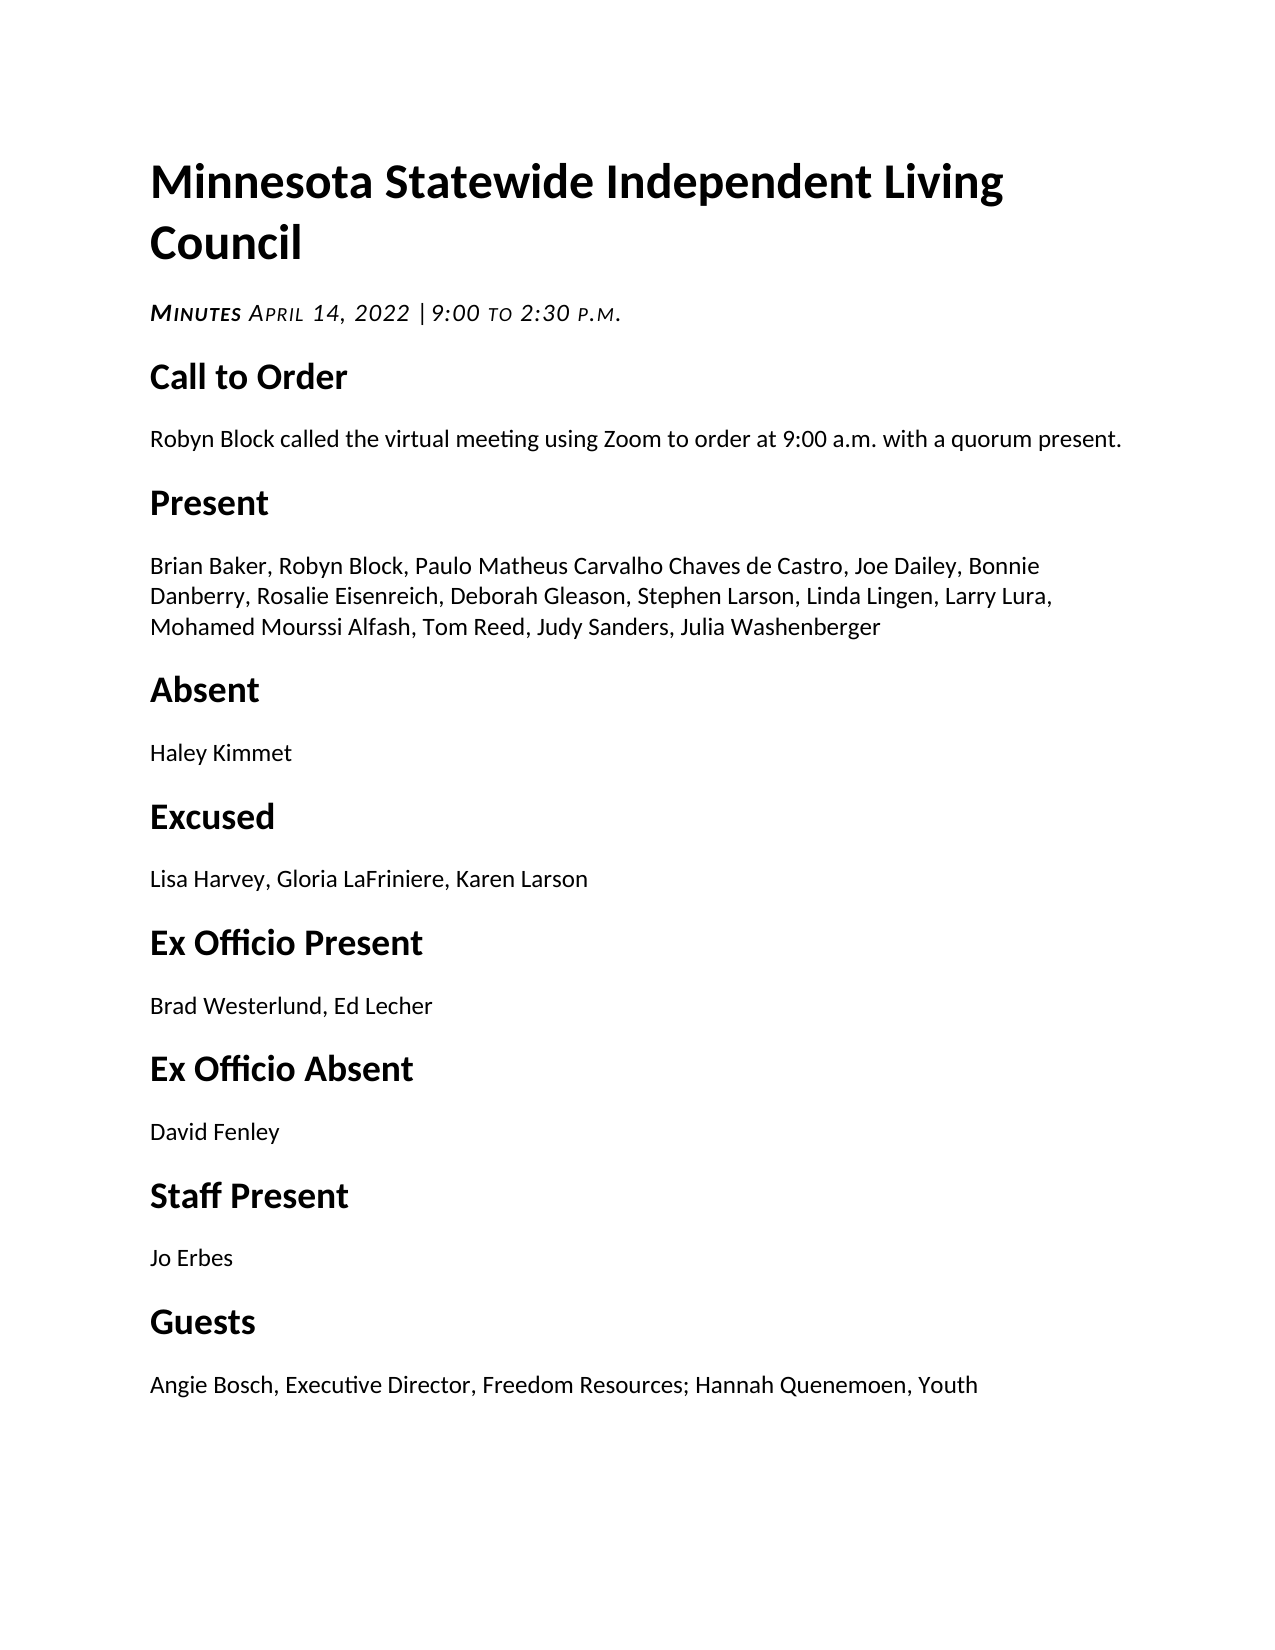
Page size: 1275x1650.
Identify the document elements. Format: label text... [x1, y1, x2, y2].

text Robyn Block called the virtual meeting using Zoom to order at 9:00 a.m. with a quorum present. [150, 423, 1125, 454]
text Jo Erbes [150, 1243, 1125, 1273]
text Lisa Harvey, Gloria LaFriniere, Karen Larson [150, 863, 1125, 894]
text Haley Kimmet [150, 737, 1125, 768]
text David Fenley [150, 1116, 1125, 1147]
text Brad Westerlund, Ed Lecher [150, 990, 1125, 1020]
subtitle Call to Order [150, 353, 1125, 398]
subtitle Minnesota Statewide Independent Living Council [150, 150, 1125, 272]
subtitle Absent [150, 666, 1125, 712]
text Angie Bosch, Executive Director, Freedom Resources; Hannah Quenemoen, Youth [150, 1369, 1125, 1399]
subtitle Minutes April 14, 2022 |9:00 to 2:30 p.m. [150, 297, 1125, 328]
subtitle Guests [150, 1298, 1125, 1344]
subtitle Ex Officio Absent [150, 1045, 1125, 1091]
subtitle Staff Present [150, 1172, 1125, 1218]
text Brian Baker, Robyn Block, Paulo Matheus Carvalho Chaves de Castro, Joe Dailey, Bonnie Danberry, Rosalie Eisenreich, Deborah Gleason, Stephen Larson, Linda Lingen, Larry Lura, Mohamed Mourssi Alfash, Tom Reed, Judy Sanders, Julia Washenberger [150, 550, 1125, 641]
subtitle Present [150, 479, 1125, 525]
subtitle Excused [150, 793, 1125, 838]
subtitle Ex Officio Present [150, 919, 1125, 965]
